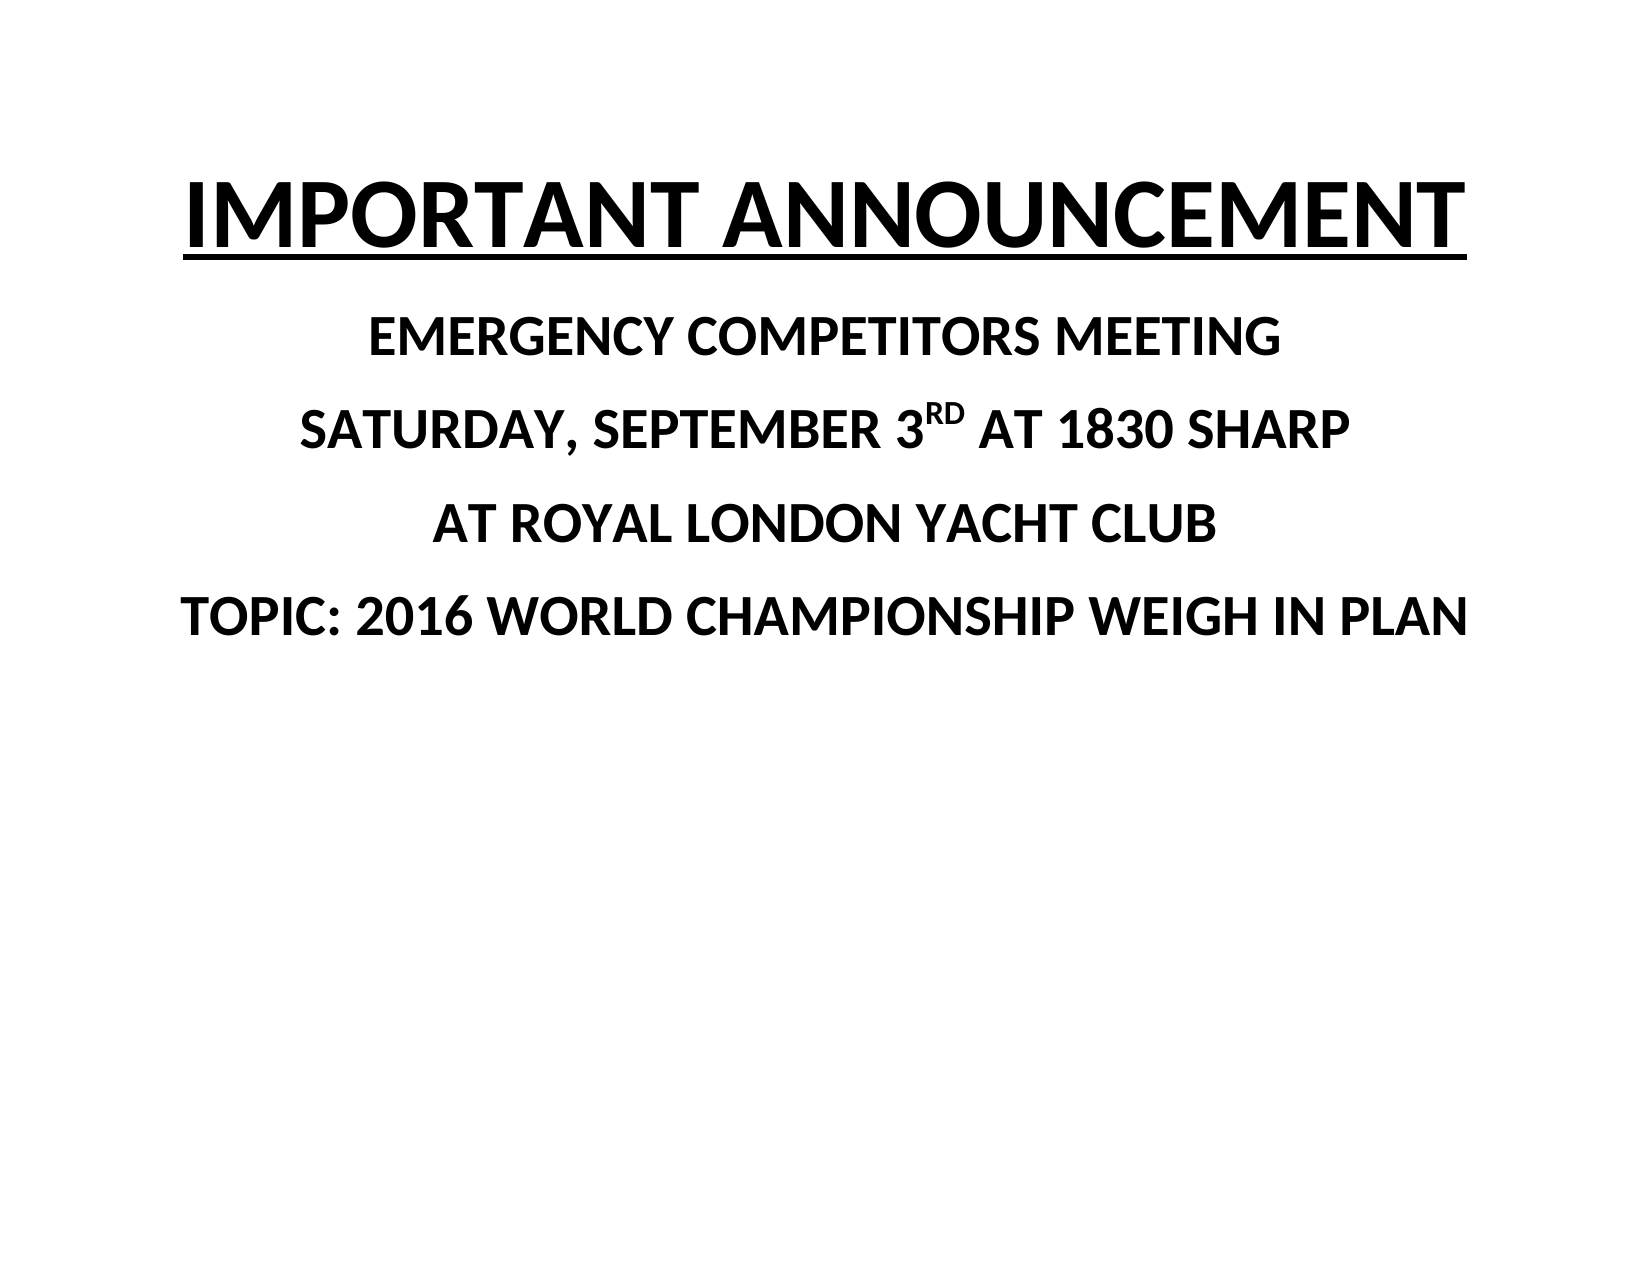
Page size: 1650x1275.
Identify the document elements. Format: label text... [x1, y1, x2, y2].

text EMERGENCY COMPETITORS MEETING [150, 298, 1500, 370]
text SATURDAY, SEPTEMBER 3RD AT 1830 SHARP [150, 392, 1500, 463]
text AT ROYAL LONDON YACHT CLUB [150, 486, 1500, 557]
text IMPORTANT ANNOUNCEMENT [150, 150, 1500, 272]
text TOPIC: 2016 WORLD CHAMPIONSHIP WEIGH IN PLAN [150, 579, 1500, 650]
